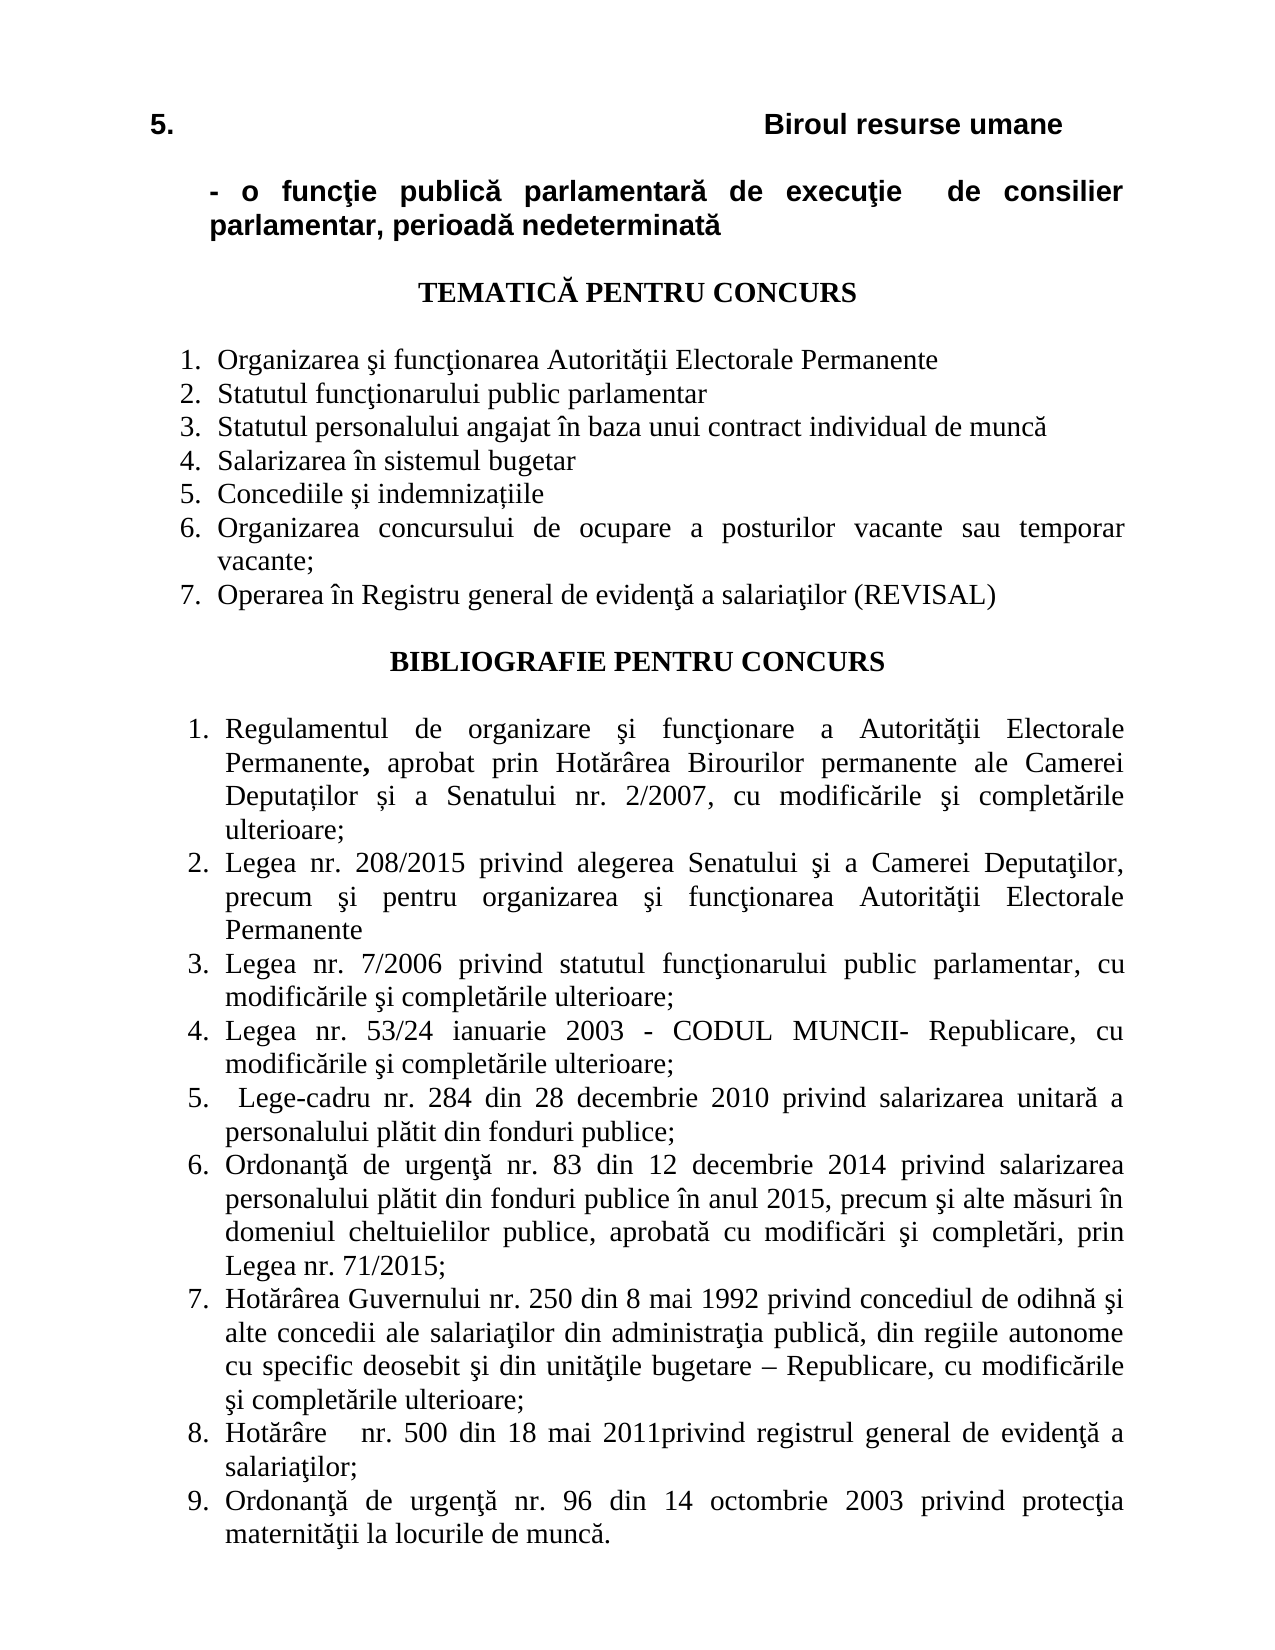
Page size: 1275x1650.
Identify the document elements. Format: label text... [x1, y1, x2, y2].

list Regulamentul de organizare şi funcţionare a Autorităţii Electorale Permanente, aprobat prin Hotărârea Birourilor permanente ale Camerei Deputaților și a Senatului nr. 2/2007, cu modificările şi completările ulterioare; [187, 711, 1125, 845]
list Biroul resurse umane [150, 107, 1125, 141]
list Ordonanţă de urgenţă nr. 83 din 12 decembrie 2014 privind salarizarea personalului plătit din fonduri publice în anul 2015, precum şi alte măsuri în domeniul cheltuielilor publice, aprobată cu modificări şi completări, prin Legea nr. 71/2015; [187, 1147, 1125, 1281]
list Concediile și indemnizațiile [179, 476, 1125, 510]
text BIBLIOGRAFIE PENTRU CONCURS [150, 644, 1125, 678]
list Legea nr. 7/2006 privind statutul funcţionarului public parlamentar, cu modificările şi completările ulterioare; [187, 946, 1125, 1013]
list Organizarea şi funcţionarea Autorităţii Electorale Permanente [179, 342, 1125, 376]
list Ordonanţă de urgenţă nr. 96 din 14 octombrie 2003 privind protecţia maternităţii la locurile de muncă. [187, 1483, 1125, 1550]
list Statutul personalului angajat în baza unui contract individual de muncă [179, 409, 1125, 443]
list Legea nr. 208/2015 privind alegerea Senatului şi a Camerei Deputaţilor, precum şi pentru organizarea şi funcţionarea Autorităţii Electorale Permanente [187, 845, 1125, 946]
list Operarea în Registru general de evidenţă a salariaţilor (REVISAL) [179, 577, 1125, 611]
text - o funcţie publică parlamentară de execuţie de consilier parlamentar, perioadă nedeterminată [209, 174, 1125, 242]
list Salarizarea în sistemul bugetar [179, 443, 1125, 476]
list Organizarea concursului de ocupare a posturilor vacante sau temporar vacante; [179, 510, 1125, 577]
list Legea nr. 53/24 ianuarie 2003 - CODUL MUNCII- Republicare, cu modificările şi completările ulterioare; [187, 1013, 1125, 1080]
text TEMATICĂ PENTRU CONCURS [150, 275, 1125, 309]
list Statutul funcţionarului public parlamentar [179, 376, 1125, 409]
list Hotărârea Guvernului nr. 250 din 8 mai 1992 privind concediul de odihnă şi alte concedii ale salariaţilor din administraţia publică, din regiile autonome cu specific deosebit şi din unităţile bugetare – Republicare, cu modificările şi completările ulterioare; [187, 1281, 1125, 1416]
list Lege-cadru nr. 284 din 28 decembrie 2010 privind salarizarea unitară a personalului plătit din fonduri publice; [187, 1080, 1125, 1147]
list Hotărâre nr. 500 din 18 mai 2011privind registrul general de evidenţă a salariaţilor; [187, 1416, 1125, 1483]
